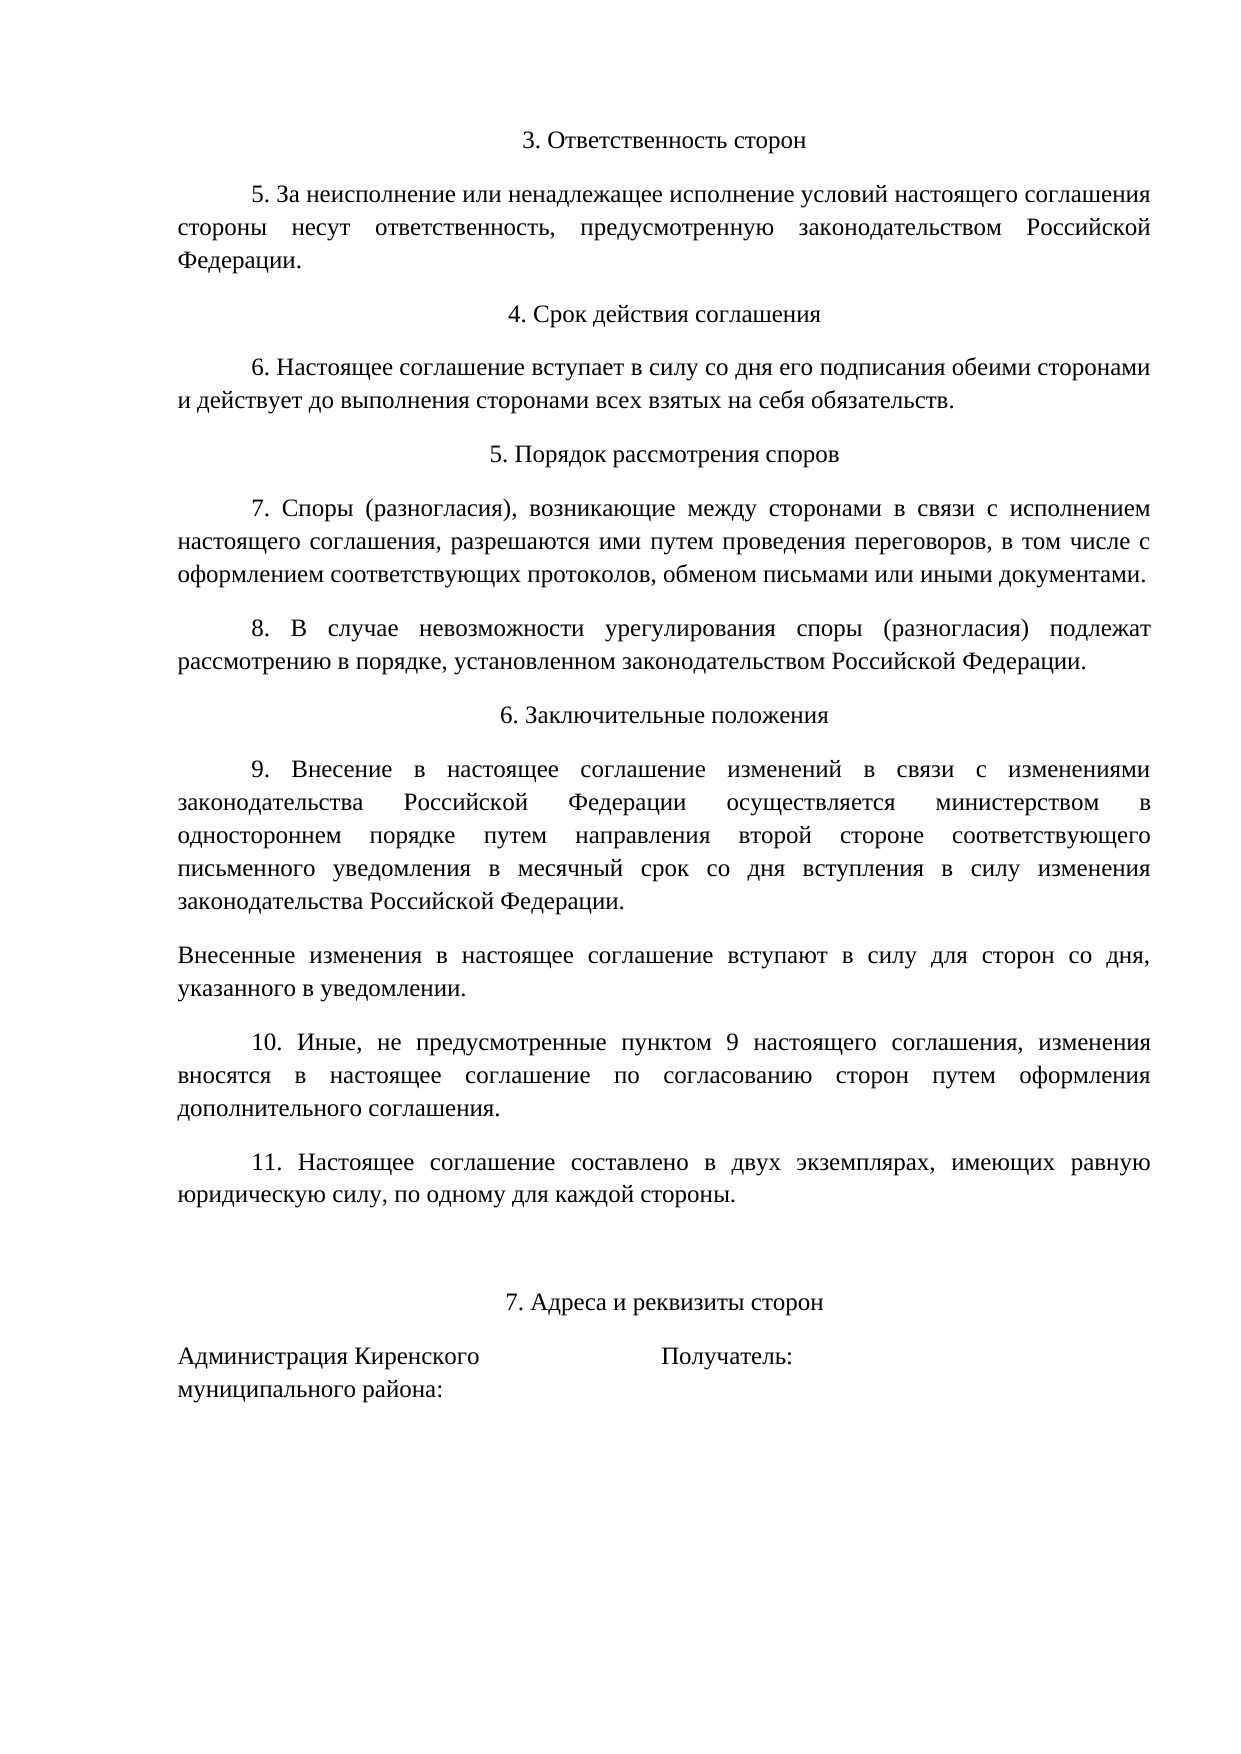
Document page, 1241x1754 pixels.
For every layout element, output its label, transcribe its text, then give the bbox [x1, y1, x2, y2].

text 6. Заключительные положения [177, 700, 1152, 729]
text 10. Иные, не предусмотренные пунктом 9 настоящего соглашения, изменения вносятся в настоящее соглашение по согласованию сторон путем оформления дополнительного соглашения. [177, 1027, 1152, 1121]
text 5. Порядок рассмотрения споров [177, 439, 1152, 468]
text 11. Настоящее соглашение составлено в двух экземплярах, имеющих равную юридическую силу, по одному для каждой стороны. [177, 1147, 1152, 1208]
text Внесенные изменения в настоящее соглашение вступают в силу для сторон со дня, указанного в уведомлении. [177, 940, 1152, 1002]
text 3. Ответственность сторон [177, 125, 1152, 154]
text 7. Адреса и реквизиты сторон [177, 1287, 1152, 1316]
table_header Администрация Киренского муниципального района: [166, 1341, 650, 1428]
text 9. Внесение в настоящее соглашение изменений в связи с изменениями законодательства Российской Федерации осуществляется министерством в одностороннем порядке путем направления второй стороне соответствующего письменного уведомления в месячный срок со дня вступления в силу изменения законодательства Российской Федерации. [177, 754, 1152, 915]
text 4. Срок действия соглашения [177, 299, 1152, 327]
text 7. Споры (разногласия), возникающие между сторонами в связи с исполнением настоящего соглашения, разрешаются ими путем проведения переговоров, в том числе с оформлением соответствующих протоколов, обменом письмами или иными документами. [177, 493, 1152, 588]
table_header Получатель: [650, 1341, 1163, 1428]
text 8. В случае невозможности урегулирования споры (разногласия) подлежат рассмотрению в порядке, установленном законодательством Российской Федерации. [177, 613, 1152, 675]
text 5. За неисполнение или ненадлежащее исполнение условий настоящего соглашения стороны несут ответственность, предусмотренную законодательством Российской Федерации. [177, 179, 1152, 273]
text 6. Настоящее соглашение вступает в силу со дня его подписания обеими сторонами и действует до выполнения сторонами всех взятых на себя обязательств. [177, 352, 1152, 414]
